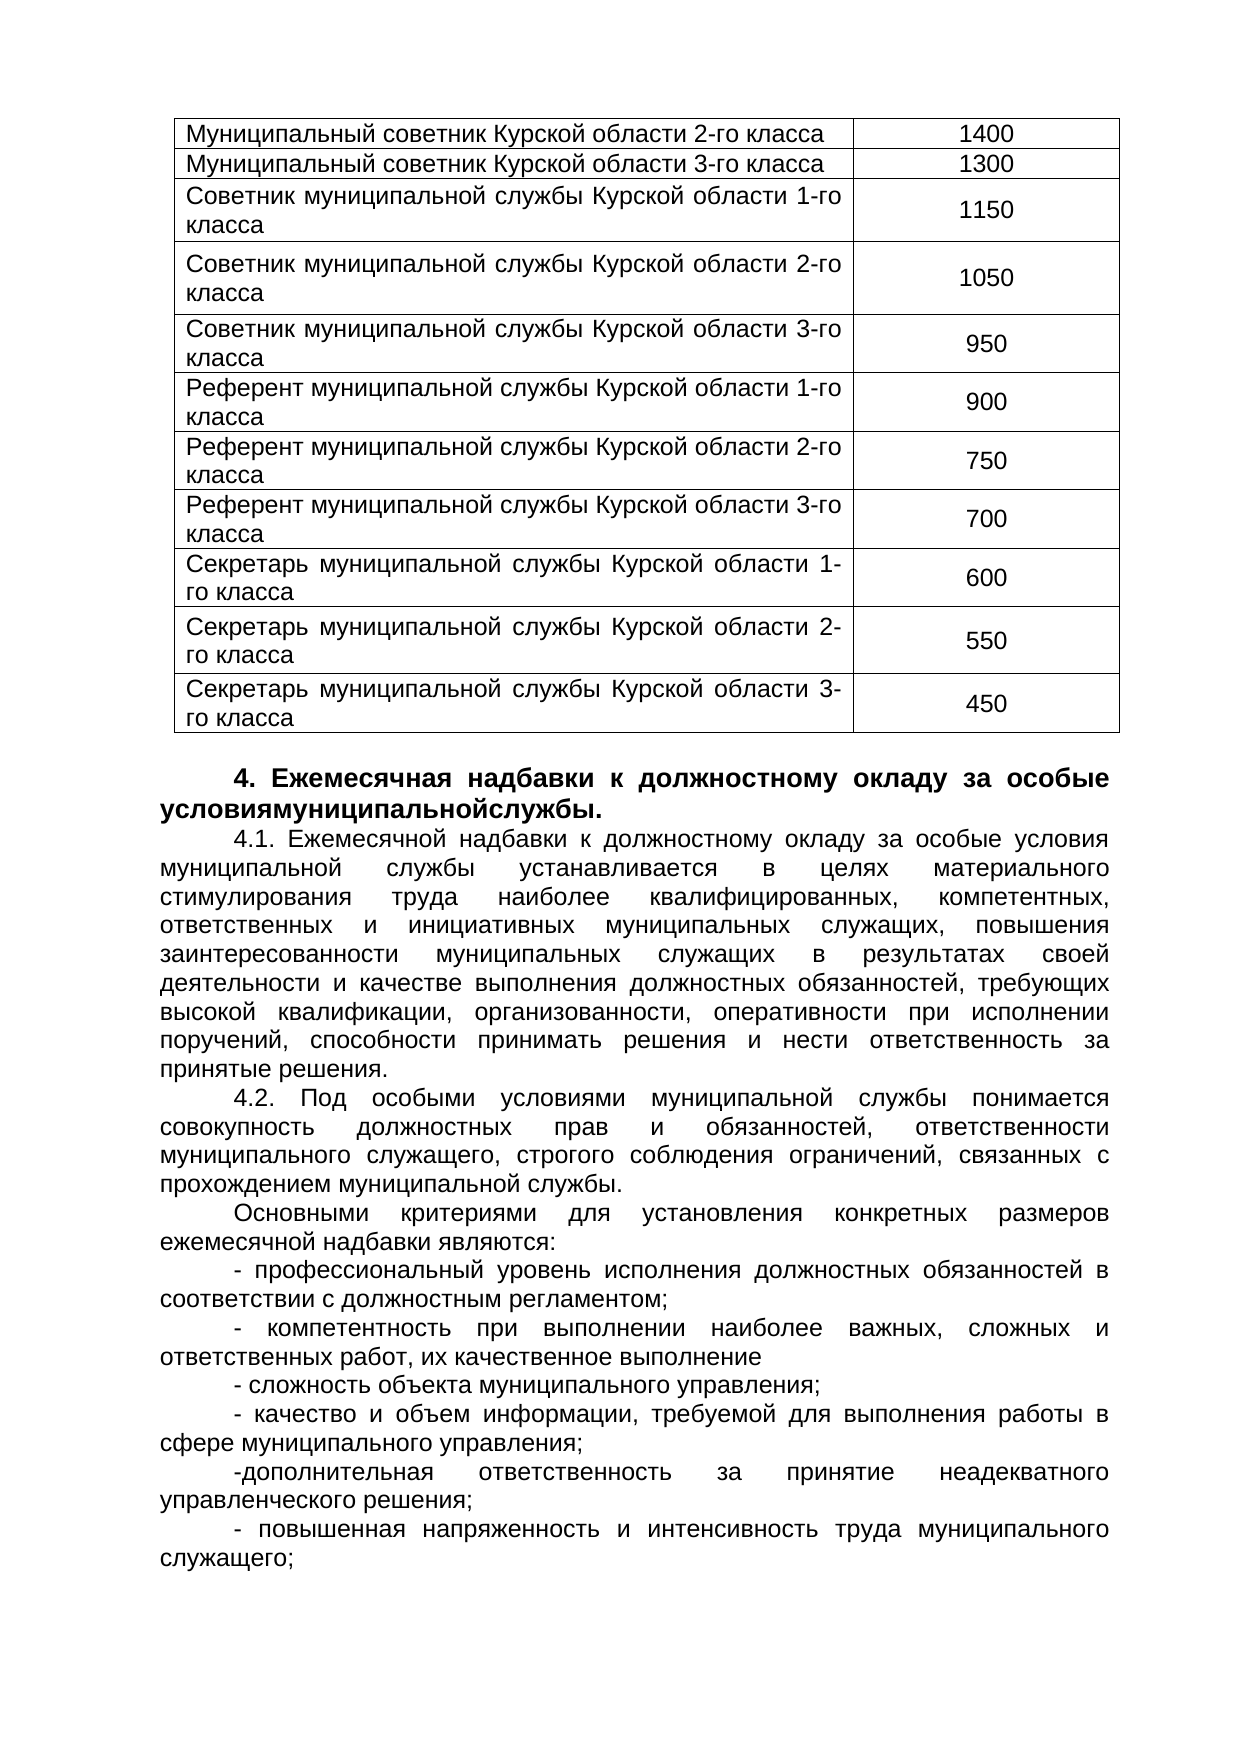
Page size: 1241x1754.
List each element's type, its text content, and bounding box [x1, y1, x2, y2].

table_cell Советник муниципальной службы Курской области 1-го класса [175, 179, 853, 241]
table_cell 1400 [854, 119, 1119, 148]
table_cell Референт муниципальной службы Курской области 2-го класса [175, 432, 853, 489]
table_cell Муниципальный советник Курской области 3-го класса [175, 149, 853, 178]
text Основными критериями для установления конкретных размеров ежемесячной надбавки являются: [159, 1198, 1110, 1255]
table_cell 700 [854, 490, 1119, 548]
table_cell Референт муниципальной службы Курской области 1-го класса [175, 373, 853, 431]
table_cell 1300 [854, 149, 1119, 178]
text -дополнительная ответственность за принятие неадекватного управленческого решения; [159, 1457, 1110, 1514]
table_cell 450 [854, 674, 1119, 732]
table_cell Секретарь муниципальной службы Курской области 3-го класса [175, 674, 853, 732]
text 4.2. Под особыми условиями муниципальной службы понимается совокупность должностных прав и обязанностей, ответственности муниципального служащего, строгого соблюдения ограничений, связанных с прохождением муниципальной службы. [159, 1083, 1110, 1198]
text 4.1. Ежемесячной надбавки к должностному окладу за особые условия муниципальной службы устанавливается в целях материального стимулирования труда наиболее квалифицированных, компетентных, ответственных и инициативных муниципальных служащих, повышения заинтересованности муниципальных служащих в результатах своей деятельности и качестве выполнения должностных обязанностей, требующих высокой квалификации, организованности, оперативности при исполнении поручений, способности принимать решения и нести ответственность за принятые решения. [159, 824, 1110, 1083]
table_cell 550 [854, 607, 1119, 673]
table_cell 750 [854, 432, 1119, 489]
table_cell Секретарь муниципальной службы Курской области 1-го класса [175, 549, 853, 606]
table_cell 1150 [854, 179, 1119, 241]
table_cell 1050 [854, 242, 1119, 313]
table_cell Муниципальный советник Курской области 2-го класса [175, 119, 853, 148]
table_cell Секретарь муниципальной службы Курской области 2-го класса [175, 607, 853, 673]
text - повышенная напряженность и интенсивность труда муниципального служащего; [159, 1514, 1110, 1572]
text - профессиональный уровень исполнения должностных обязанностей в соответствии с должностным регламентом; [159, 1255, 1110, 1313]
table_cell Советник муниципальной службы Курской области 3-го класса [175, 315, 853, 372]
table_cell 900 [854, 373, 1119, 431]
text 4. Ежемесячная надбавки к должностному окладу за особые условиямуниципальнойслужбы. [159, 762, 1110, 824]
table_cell Советник муниципальной службы Курской области 2-го класса [175, 242, 853, 313]
text - сложность объекта муниципального управления; [159, 1370, 1110, 1399]
table_cell Референт муниципальной службы Курской области 3-го класса [175, 490, 853, 548]
table_cell 600 [854, 549, 1119, 606]
text - компетентность при выполнении наиболее важных, сложных и ответственных работ, их качественное выполнение [159, 1313, 1110, 1370]
text - качество и объем информации, требуемой для выполнения работы в сфере муниципального управления; [159, 1399, 1110, 1457]
table_cell 950 [854, 315, 1119, 372]
